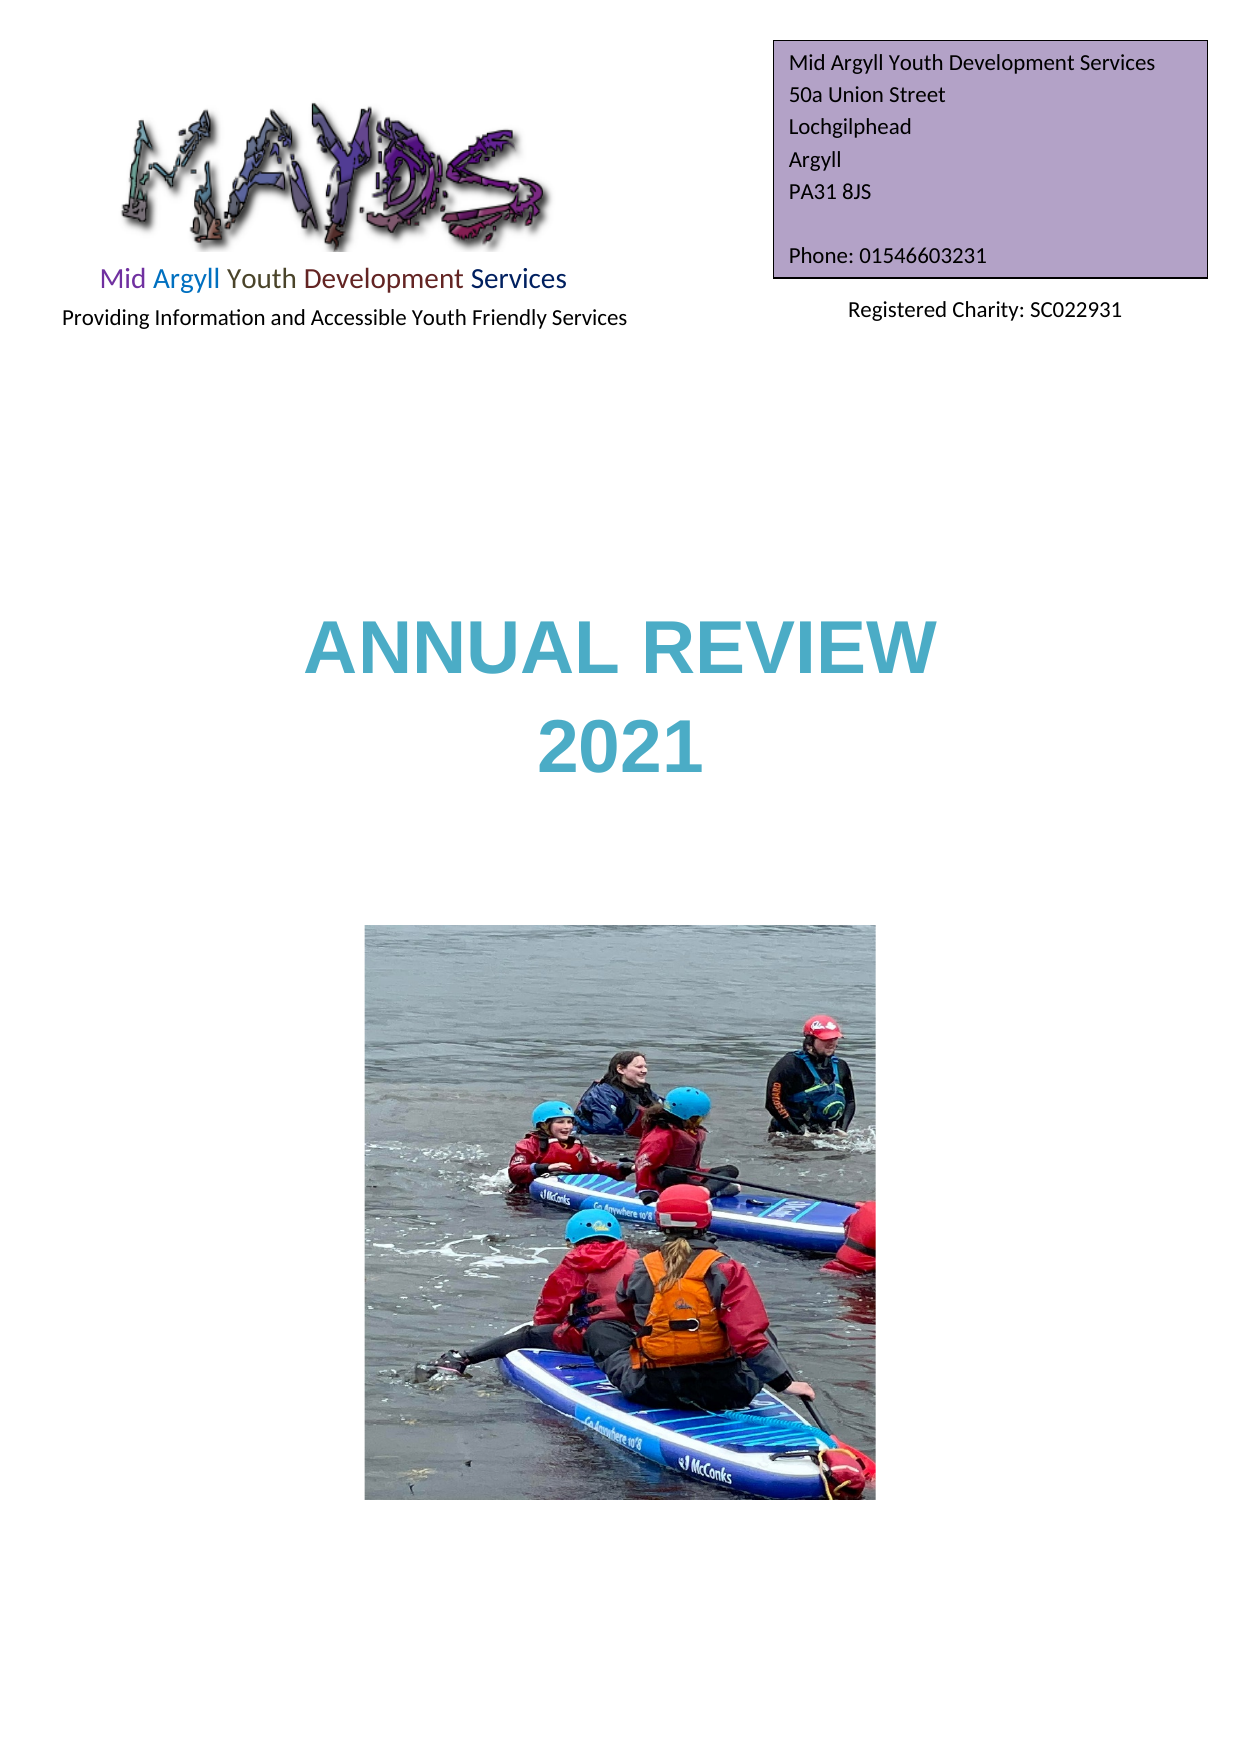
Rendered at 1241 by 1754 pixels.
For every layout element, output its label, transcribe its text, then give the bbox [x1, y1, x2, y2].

picture [364, 925, 876, 1500]
text Registered Charity: SC022931 [646, 295, 1165, 323]
picture [116, 75, 557, 252]
